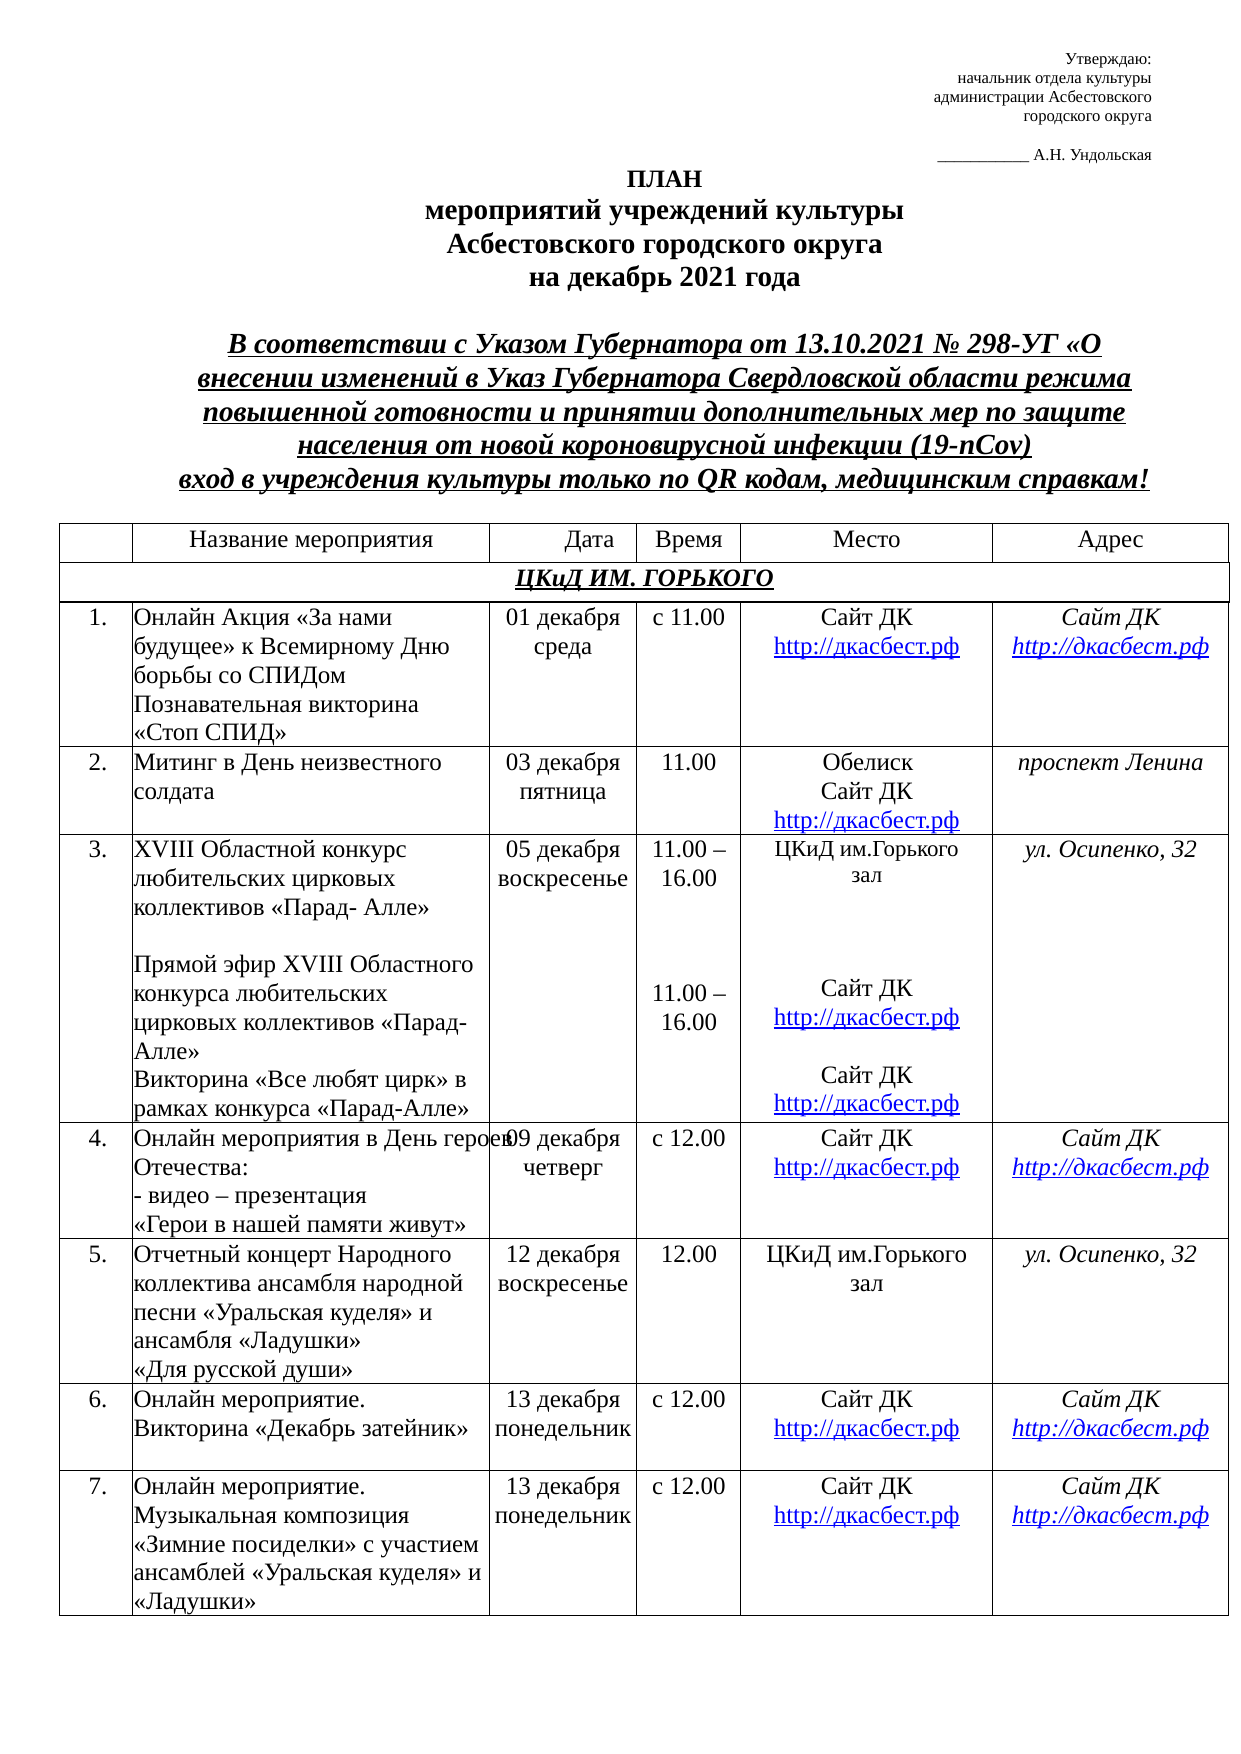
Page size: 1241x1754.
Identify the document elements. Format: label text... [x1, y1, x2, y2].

table_cell [60, 1384, 132, 1470]
table_cell 11.00 – 16.00 11.00 – 16.00 [637, 835, 740, 1122]
table_cell 05 декабря воскресенье [490, 835, 636, 1122]
text вход в учреждения культуры только по QR кодам, медицинским справкам! [177, 461, 1152, 494]
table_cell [993, 1471, 1228, 1615]
table_cell [60, 1471, 132, 1615]
table_cell ЦКиД ИМ. ГОРЬКОГО [60, 563, 1229, 601]
table_cell [60, 747, 132, 833]
table_cell [60, 1239, 132, 1383]
table_cell с 12.00 [637, 1123, 740, 1238]
table_cell ЦКиД им.Горького зал Сайт ДК http://дкасбест.рф Сайт ДК http://дкасбест.рф [741, 835, 992, 1122]
table_cell [60, 603, 132, 746]
table_cell Онлайн мероприятие. Викторина «Декабрь затейник» [133, 1384, 489, 1470]
table_cell Сайт ДК http://дкасбест.рф [741, 1384, 992, 1470]
table_header Место [741, 524, 992, 562]
table_cell ул. Осипенко, 32 [993, 1239, 1228, 1383]
table_cell с 12.00 [637, 1384, 740, 1470]
table_cell 03 декабря пятница [490, 747, 636, 833]
table_cell с 11.00 [637, 603, 740, 746]
text Асбестовского городского округа [177, 226, 1152, 259]
table_header [60, 524, 132, 562]
table_cell 13 декабря понедельник [490, 1471, 636, 1615]
table_cell Онлайн Акция «За нами будущее» к Всемирному Дню борьбы со СПИДом Познавательная викторина «Стоп СПИД» [133, 603, 489, 746]
text В соответствии с Указом Губернатора от 13.10.2021 № 298-УГ «О внесении изменений в Указ Губернатора Свердловской области режима повышенной готовности и принятии дополнительных мер по защите населения от новой короновирусной инфекции (19-nCov) [177, 327, 1152, 461]
text ___________ А.Н. Ундольская [177, 144, 1152, 164]
text Утверждаю: [177, 49, 1152, 68]
table_cell [60, 1123, 132, 1238]
text ПЛАН [177, 164, 1152, 192]
table_cell ул. Осипенко, 32 [993, 835, 1228, 1122]
table_cell 13 декабря понедельник [490, 1384, 636, 1470]
table_header Дата [490, 524, 636, 562]
table_cell Онлайн мероприятия в День героев Отечества: - видео – презентация «Герои в нашей памяти живут» [133, 1123, 489, 1238]
text на декабрь 2021 года [177, 259, 1152, 293]
text администрации Асбестовского [177, 87, 1152, 106]
text мероприятий учреждений культуры [177, 192, 1152, 226]
table_cell Сайт ДК http://дкасбест.рф [993, 1123, 1228, 1238]
table_cell Сайт ДК http://дкасбест.рф [741, 1123, 992, 1238]
table_cell Обелиск Сайт ДК http://дкасбест.рф [741, 747, 992, 833]
table_cell 12.00 [637, 1239, 740, 1383]
table_cell ЦКиД им.Горького зал [741, 1239, 992, 1383]
table_cell XVIII Областной конкурс любительских цирковых коллективов «Парад- Алле» Прямой эфир XVIII Областного конкурса любительских цирковых коллективов «Парад- Алле» Викторина «Все любят цирк» в рамках конкурса «Парад-Алле» [133, 835, 489, 1122]
table_header Время [637, 524, 740, 562]
table_cell Митинг в День неизвестного солдата [133, 747, 489, 833]
table_cell Сайт ДК http://дкасбест.рф [741, 603, 992, 746]
table_cell Онлайн мероприятие. Музыкальная композиция «Зимние посиделки» с участием ансамблей «Уральская куделя» и «Ладушки» [133, 1471, 489, 1615]
text начальник отдела культуры [177, 68, 1152, 87]
table_header Название мероприятия [133, 524, 489, 562]
table_header Адрес [993, 524, 1228, 562]
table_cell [741, 1471, 992, 1615]
table_cell с 12.00 [637, 1471, 740, 1615]
table_cell Сайт ДК http://дкасбест.рф [993, 1384, 1228, 1470]
table_cell Отчетный концерт Народного коллектива ансамбля народной песни «Уральская куделя» и ансамбля «Ладушки» «Для русской души» [133, 1239, 489, 1383]
table_cell 01 декабря среда [490, 603, 636, 746]
table_cell 09 декабря четверг [490, 1123, 636, 1238]
table_cell 12 декабря воскресенье [490, 1239, 636, 1383]
text городского округа [177, 106, 1152, 125]
table_cell [60, 835, 132, 1122]
table_cell 11.00 [637, 747, 740, 833]
table_cell проспект Ленина [993, 747, 1228, 833]
table_cell Сайт ДК http://дкасбест.рф [993, 603, 1228, 746]
